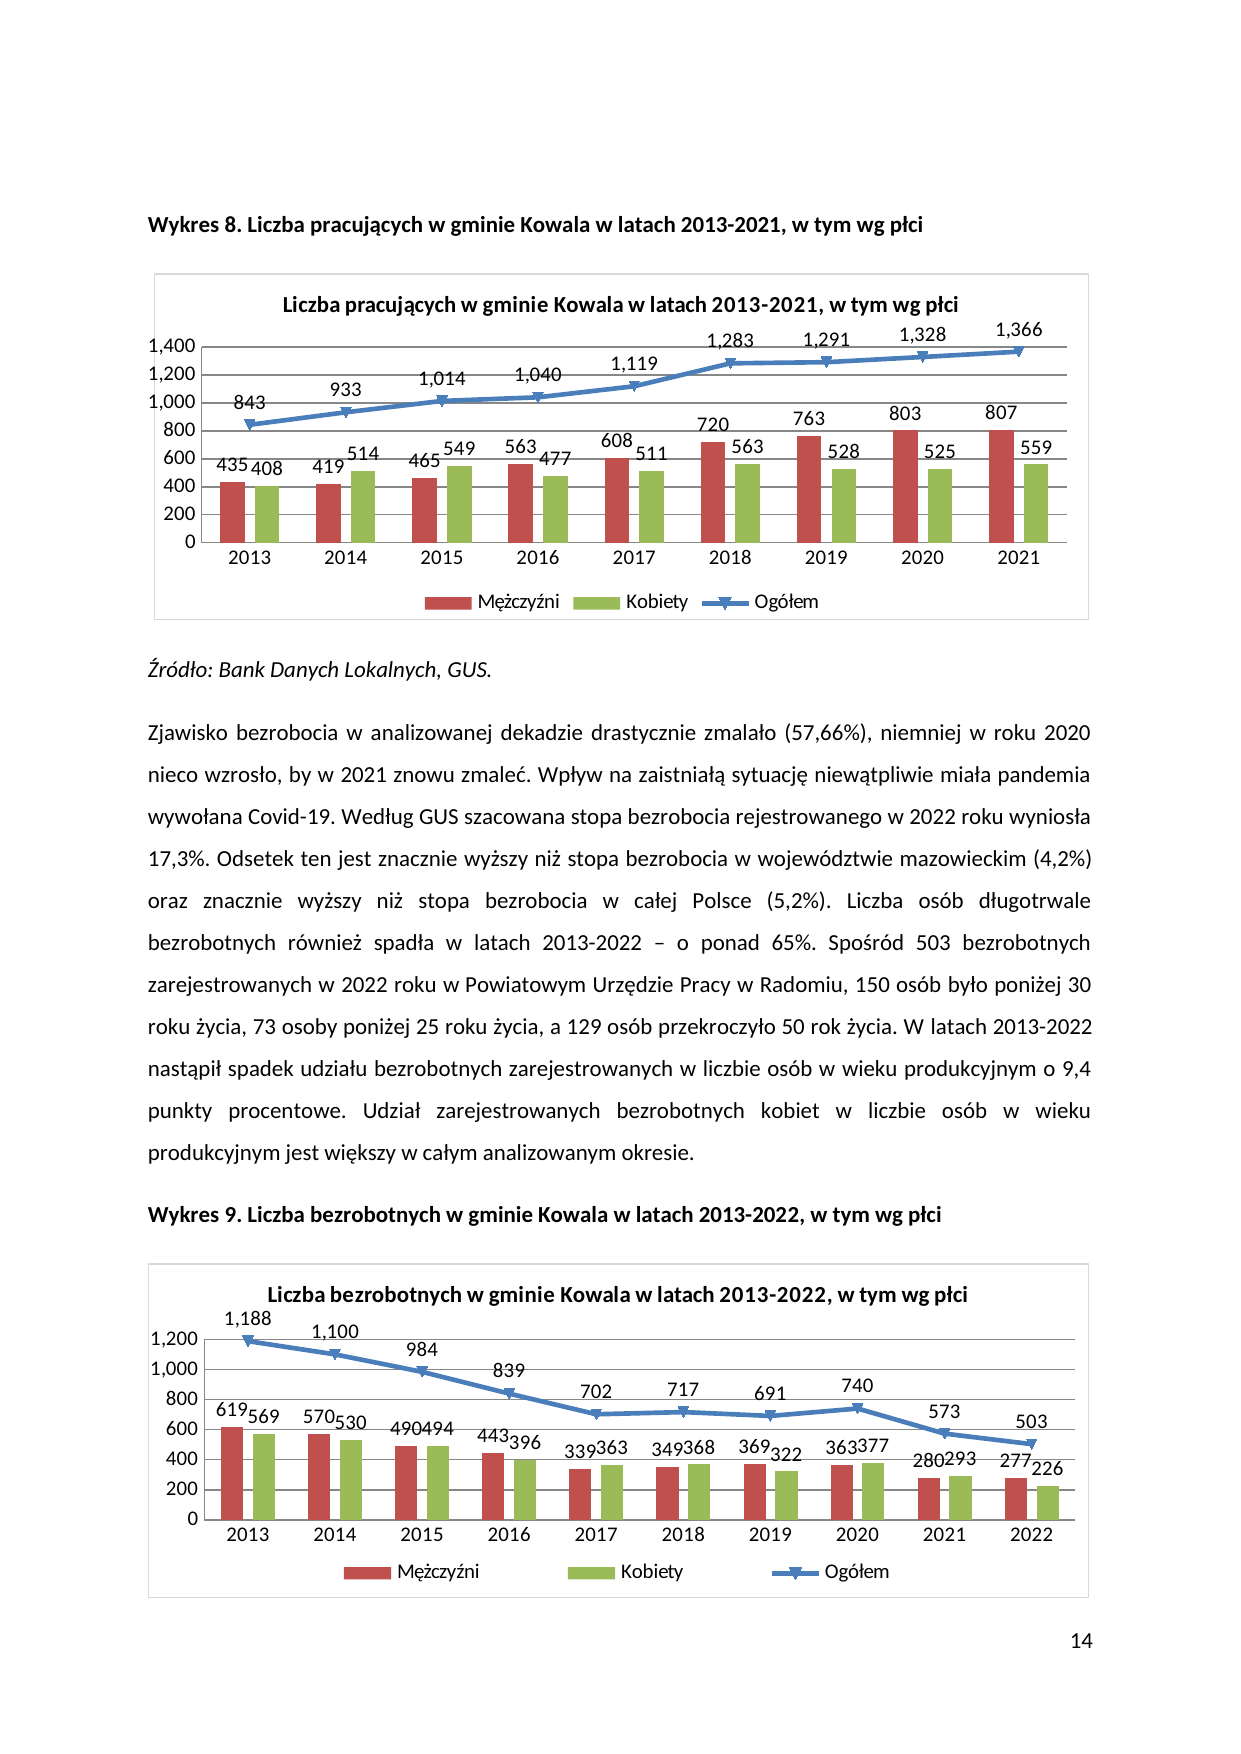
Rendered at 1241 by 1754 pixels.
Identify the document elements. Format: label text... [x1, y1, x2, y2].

text Wykres 9. Liczba bezrobotnych w gminie Kowala w latach 2013-2022, w tym wg płci [148, 1201, 1093, 1228]
text Źródło: Bank Danych Lokalnych, GUS. [148, 655, 1093, 683]
text Wykres 8. Liczba pracujących w gminie Kowala w latach 2013-2021, w tym wg płci [148, 210, 1093, 238]
text Zjawisko bezrobocia w analizowanej dekadzie drastycznie zmalało (57,66%), niemniej w roku 2020 nieco wzrosło, by w 2021 znowu zmaleć. Wpływ na zaistniałą sytuację niewątpliwie miała pandemia wywołana Covid-19. Według GUS szacowana stopa bezrobocia rejestrowanego w 2022 roku wyniosła 17,3%. Odsetek ten jest znacznie wyższy niż stopa bezrobocia w województwie mazowieckim (4,2%) oraz znacznie wyższy niż stopa bezrobocia w całej Polsce (5,2%). Liczba osób długotrwale bezrobotnych również spadła w latach 2013-2022 – o ponad 65%. Spośród 503 bezrobotnych zarejestrowanych w 2022 roku w Powiatowym Urzędzie Pracy w Radomiu, 150 osób było poniżej 30 roku życia, 73 osoby poniżej 25 roku życia, a 129 osób przekroczyło 50 rok życia. W latach 2013-2022 nastąpił spadek udziału bezrobotnych zarejestrowanych w liczbie osób w wieku produkcyjnym o 9,4 punkty procentowe. Udział zarejestrowanych bezrobotnych kobiet w liczbie osób w wieku produkcyjnym jest większy w całym analizowanym okresie. [148, 718, 1093, 1166]
